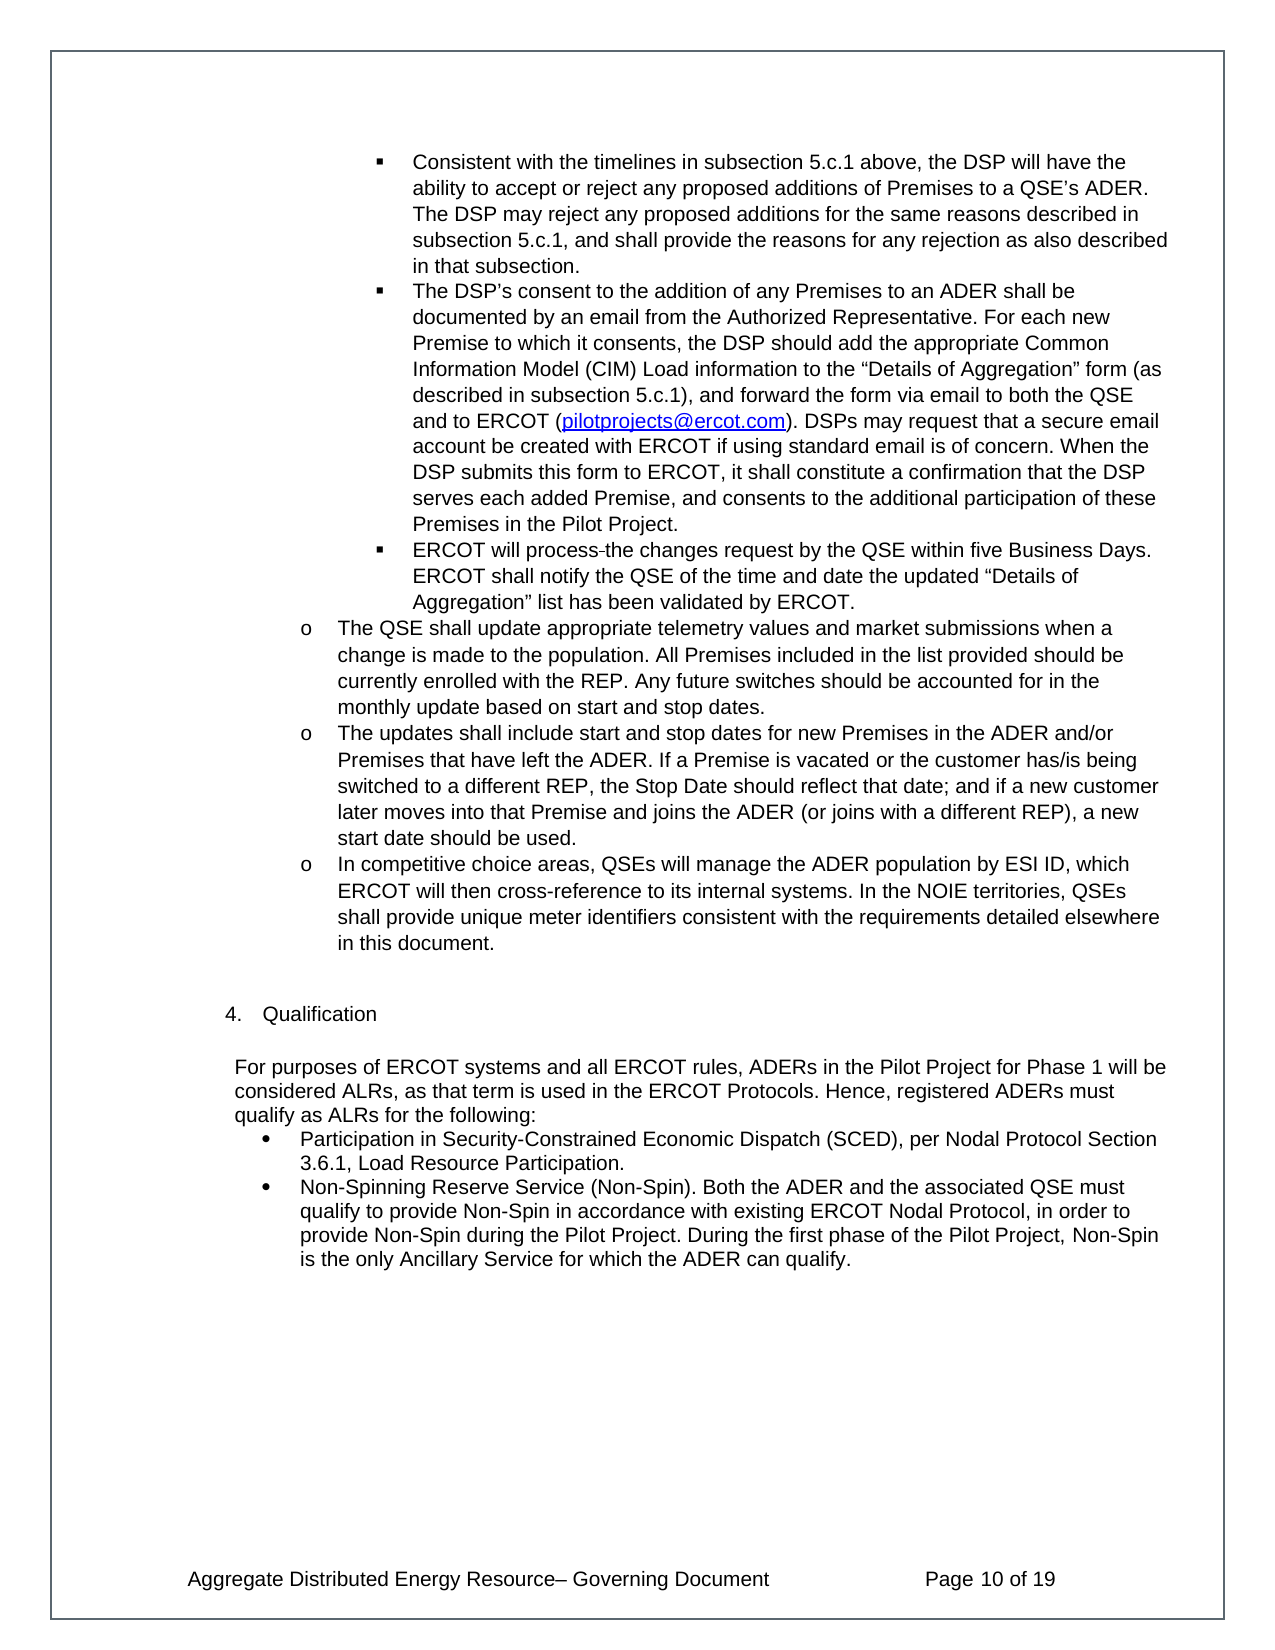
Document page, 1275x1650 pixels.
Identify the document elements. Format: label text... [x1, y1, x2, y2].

list Consistent with the timelines in subsection 5.c.1 above, the DSP will have the ability to accept or reject any proposed additions of Premises to a QSE’s ADER. The DSP may reject any proposed additions for the same reasons described in subsection 5.c.1, and shall provide the reasons for any rejection as also described in that subsection. [375, 150, 1172, 277]
list ERCOT will process the changes request by the QSE within five Business Days. ERCOT shall notify the QSE of the time and date the updated “Details of Aggregation” list has been validated by ERCOT. [375, 538, 1172, 613]
list The updates shall include start and stop dates for new Premises in the ADER and/or Premises that have left the ADER. If a Premise is vacated or the customer has/is being switched to a different REP, the Stop Date should reflect that date; and if a new customer later moves into that Premise and joins the ADER (or joins with a different REP), a new start date should be used. [300, 721, 1172, 850]
list Qualification [225, 1002, 1172, 1026]
list The QSE shall update appropriate telemetry values and market submissions when a change is made to the population. All Premises included in the list provided should be currently enrolled with the REP. Any future switches should be accounted for in the monthly update based on start and stop dates. [300, 615, 1172, 719]
text For purposes of ERCOT systems and all ERCOT rules, ADERs in the Pilot Project for Phase 1 will be considered ALRs, as that term is used in the ERCOT Protocols. Hence, registered ADERs must qualify as ALRs for the following: [234, 1055, 1172, 1127]
list Non-Spinning Reserve Service (Non-Spin). Both the ADER and the associated QSE must qualify to provide Non-Spin in accordance with existing ERCOT Nodal Protocol, in order to provide Non-Spin during the Pilot Project. During the first phase of the Pilot Project, Non-Spin is the only Ancillary Service for which the ADER can qualify. [262, 1175, 1172, 1271]
list The DSP’s consent to the addition of any Premises to an ADER shall be documented by an email from the Authorized Representative. For each new Premise to which it consents, the DSP should add the appropriate Common Information Model (CIM) Load information to the “Details of Aggregation” form (as described in subsection 5.c.1), and forward the form via email to both the QSE and to ERCOT (pilotprojects@ercot.com). DSPs may request that a secure email account be created with ERCOT if using standard email is of concern. When the DSP submits this form to ERCOT, it shall constitute a confirmation that the DSP serves each added Premise, and consents to the additional participation of these Premises in the Pilot Project. [375, 279, 1172, 536]
list In competitive choice areas, QSEs will manage the ADER population by ESI ID, which ERCOT will then cross-reference to its internal systems. In the NOIE territories, QSEs shall provide unique meter identifiers consistent with the requirements detailed elsewhere in this document. [300, 852, 1172, 955]
list Participation in Security-Constrained Economic Dispatch (SCED), per Nodal Protocol Section 3.6.1, Load Resource Participation. [262, 1127, 1172, 1175]
